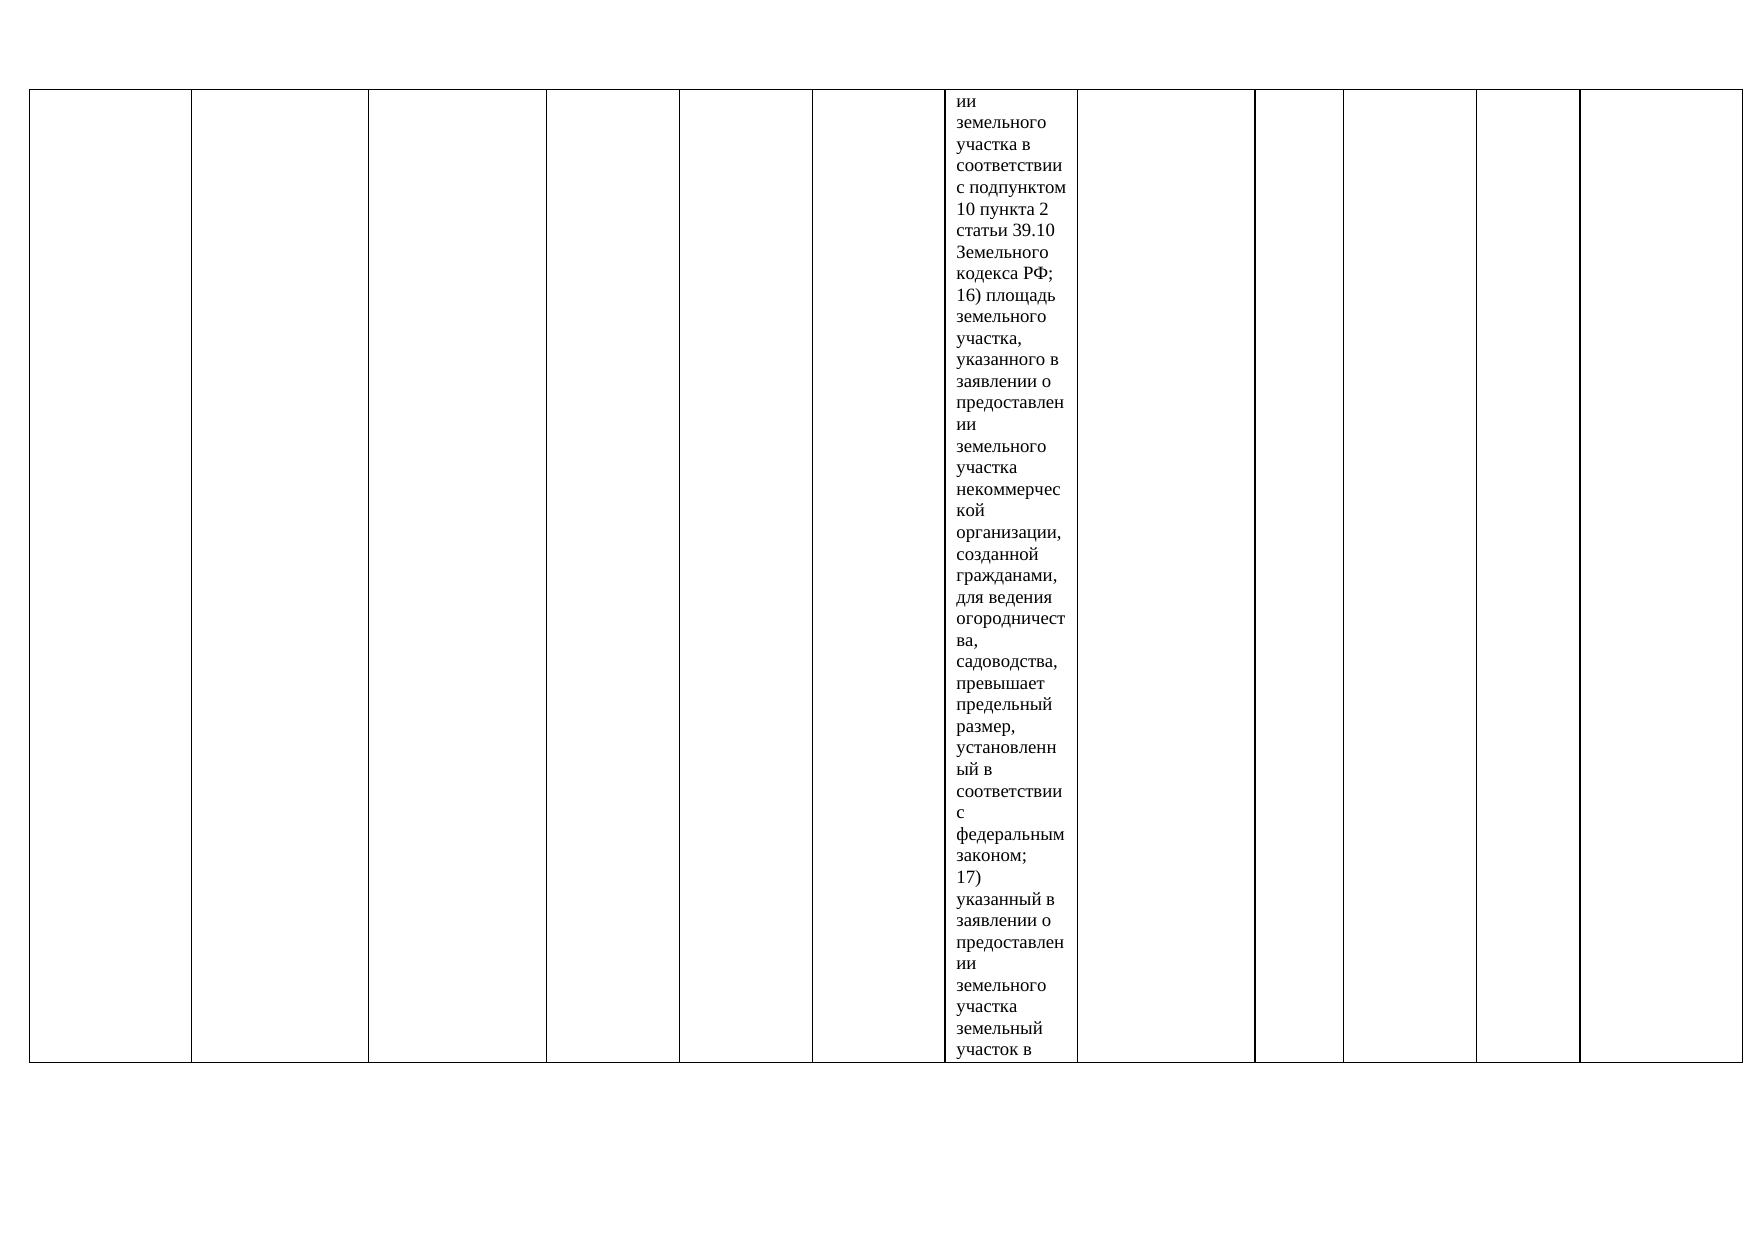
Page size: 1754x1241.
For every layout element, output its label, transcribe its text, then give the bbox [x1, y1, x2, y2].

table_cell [192, 90, 368, 1062]
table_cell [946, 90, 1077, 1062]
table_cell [1581, 90, 1742, 1062]
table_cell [1256, 90, 1343, 1062]
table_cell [813, 90, 944, 1062]
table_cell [1344, 90, 1476, 1062]
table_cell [547, 90, 679, 1062]
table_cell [369, 90, 546, 1062]
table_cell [30, 90, 191, 1062]
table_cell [1477, 90, 1579, 1062]
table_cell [680, 90, 812, 1062]
table_cell - [1078, 90, 1254, 1062]
